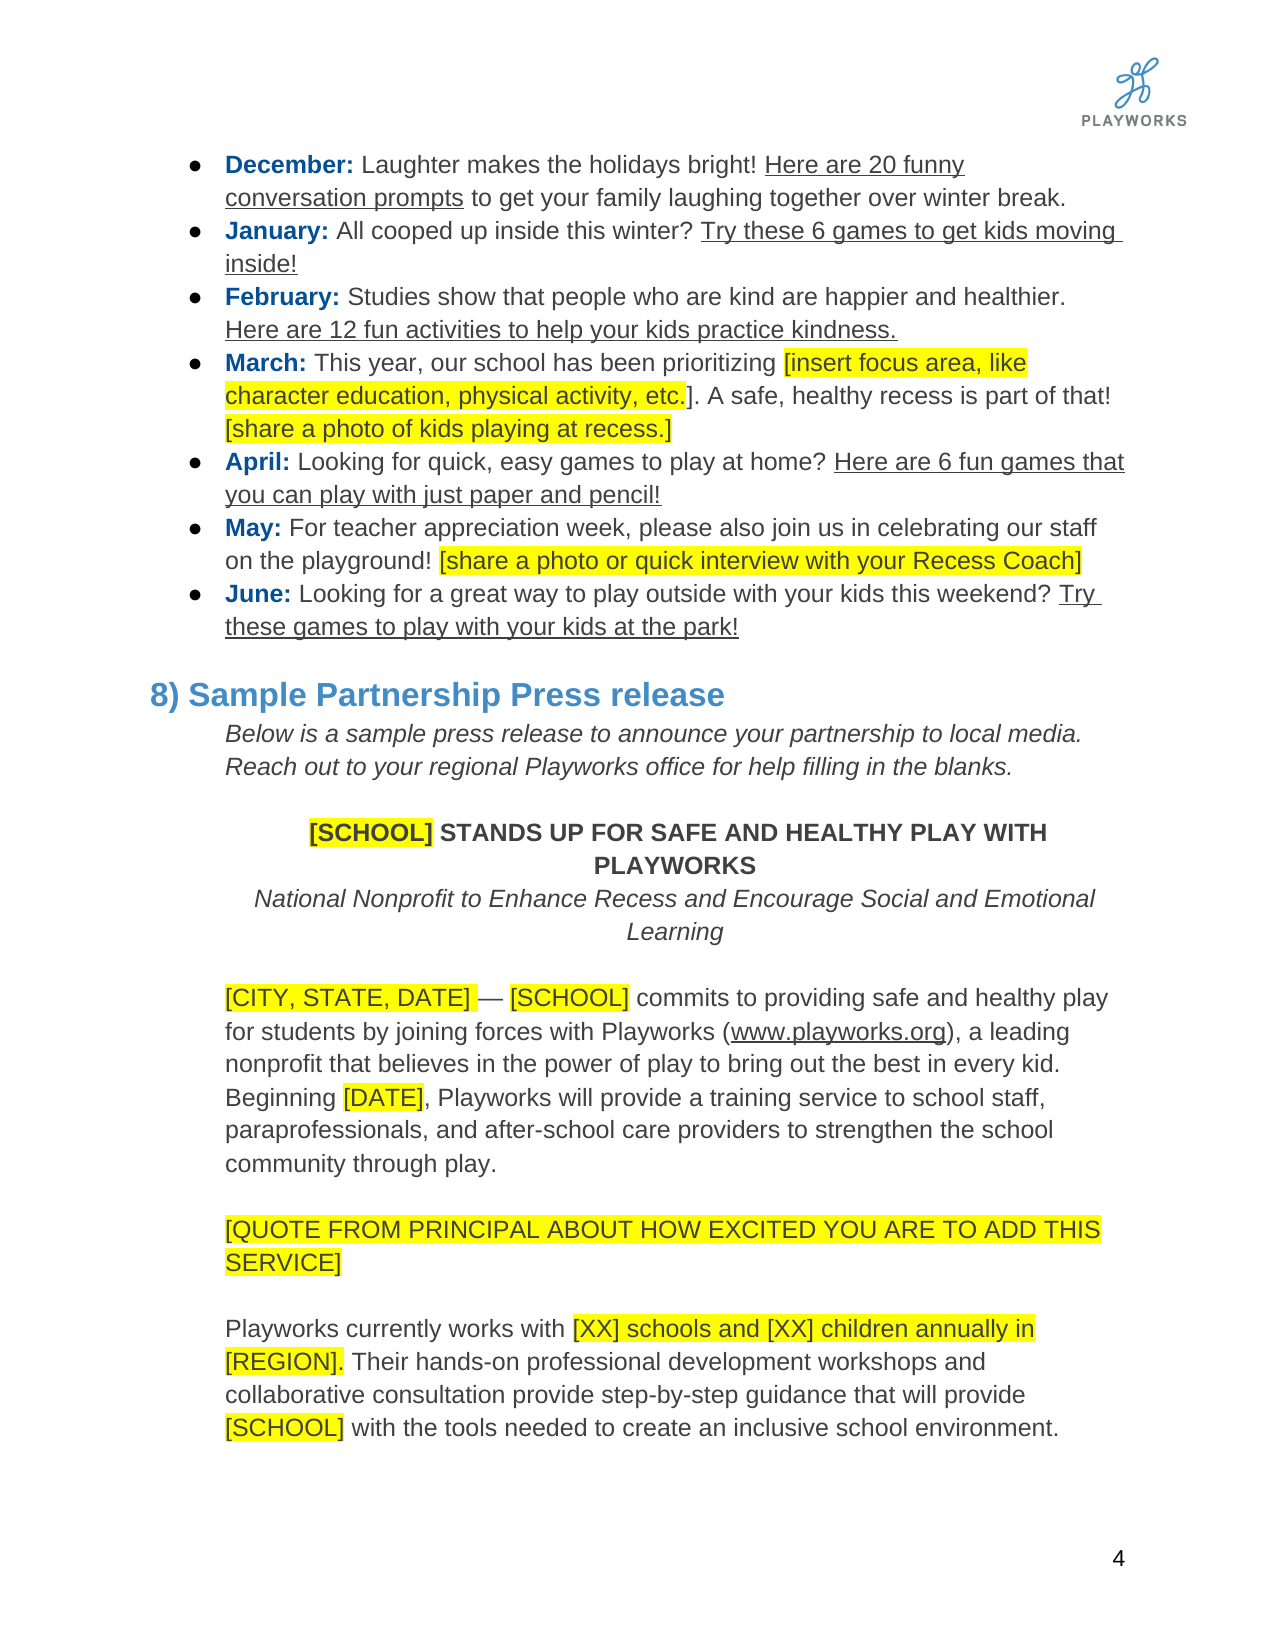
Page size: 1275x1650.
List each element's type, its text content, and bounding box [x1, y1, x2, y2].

text National Nonprofit to Enhance Recess and Encourage Social and Emotional Learning [225, 884, 1125, 946]
list January: All cooped up inside this winter? Try these 6 games to get kids moving inside! [187, 216, 1125, 278]
text Playworks currently works with [XX] schools and [XX] children annually in [REGION]. Their hands-on professional development workshops and collaborative consultation provide step-by-step guidance that will provide [SCHOOL] with the tools needed to create an inclusive school environment. [225, 1314, 1125, 1441]
list March: This year, our school has been prioritizing [insert focus area, like character education, physical activity, etc.]. A safe, healthy recess is part of that! [share a photo of kids playing at recess.] [187, 348, 1125, 443]
text Below is a sample press release to announce your partnership to local media. Reach out to your regional Playworks office for help filling in the blanks. [225, 719, 1125, 781]
list December: Laughter makes the holidays bright! Here are 20 funny conversation prompts to get your family laughing together over winter break. [187, 150, 1125, 212]
text 8) Sample Partnership Press release [150, 675, 1125, 713]
list May: For teacher appreciation week, please also join us in celebrating our staff on the playground! [share a photo or quick interview with your Recess Coach] [187, 513, 1125, 575]
text [QUOTE FROM PRINCIPAL ABOUT HOW EXCITED YOU ARE TO ADD THIS SERVICE] [225, 1214, 1125, 1276]
picture [1075, 48, 1194, 134]
list April: Looking for quick, easy games to play at home? Here are 6 fun games that you can play with just paper and pencil! [187, 447, 1125, 509]
list June: Looking for a great way to play outside with your kids this weekend? Try these games to play with your kids at the park! [187, 579, 1125, 671]
text [SCHOOL] STANDS UP FOR SAFE AND HEALTHY PLAY WITH PLAYWORKS [225, 818, 1125, 880]
text [CITY, STATE, DATE] — [SCHOOL] commits to providing safe and healthy play for students by joining forces with Playworks (www.playworks.org), a leading nonprofit that believes in the power of play to bring out the best in every kid. Beginning [DATE], Playworks will provide a training service to school staff, paraprofessionals, and after-school care providers to strengthen the school community through play. [225, 983, 1125, 1177]
list February: Studies show that people who are kind are happier and healthier. Here are 12 fun activities to help your kids practice kindness. [187, 282, 1125, 344]
